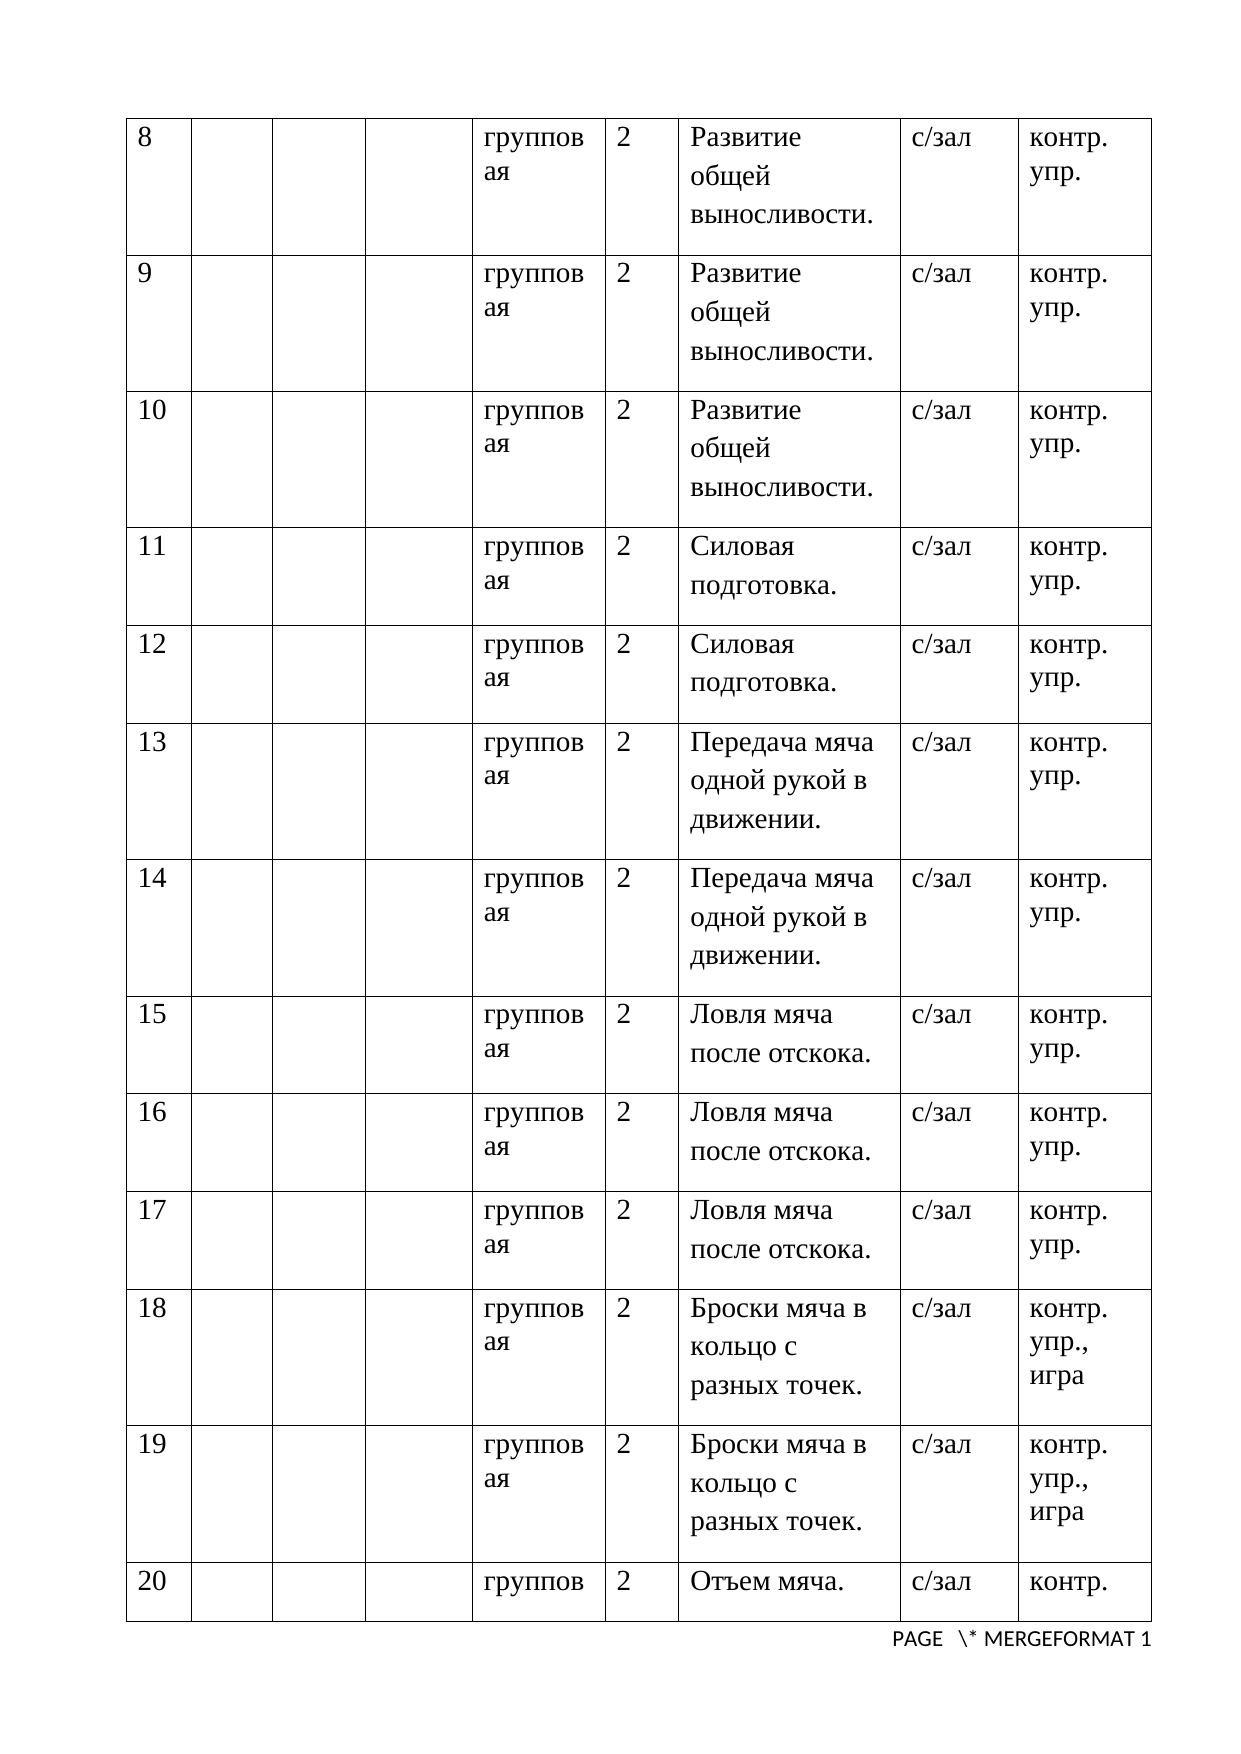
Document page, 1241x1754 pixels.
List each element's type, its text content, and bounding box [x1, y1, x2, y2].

table_cell 2 [606, 1192, 678, 1289]
table_cell 2 [606, 997, 678, 1093]
table_cell групповая [473, 392, 605, 527]
table_cell [192, 1426, 272, 1562]
table_cell 2 [606, 1426, 678, 1562]
table_cell групповая [473, 1563, 605, 1621]
table_cell групповая [473, 724, 605, 859]
table_cell [273, 1290, 365, 1425]
table_cell 18 [127, 1290, 191, 1425]
table_cell Ловля мяча после отскока. [679, 1094, 900, 1191]
table_cell [366, 256, 472, 391]
table_cell [366, 119, 472, 254]
table_cell групповая [473, 860, 605, 996]
table_cell с/зал [901, 392, 1018, 527]
table_cell [366, 860, 472, 996]
table_cell [192, 1290, 272, 1425]
table_cell [273, 626, 365, 723]
table_cell 2 [606, 724, 678, 859]
table_cell Передача мяча одной рукой в движении. [679, 724, 900, 859]
table_cell с/зал [901, 528, 1018, 625]
table_cell с/зал [901, 1290, 1018, 1425]
table_cell [192, 119, 272, 254]
table_cell с/зал [901, 119, 1018, 254]
table_cell Развитие общей выносливости. [679, 119, 900, 254]
table_cell [192, 1192, 272, 1289]
table_cell 2 [606, 1290, 678, 1425]
table_cell [273, 860, 365, 996]
table_cell [366, 392, 472, 527]
table_cell 8 [127, 119, 191, 254]
table_cell 10 [127, 392, 191, 527]
table_cell с/зал [901, 1563, 1018, 1621]
table_cell 2 [606, 1094, 678, 1191]
table_cell Броски мяча в кольцо с разных точек. [679, 1290, 900, 1425]
table_cell Передача мяча одной рукой в движении. [679, 860, 900, 996]
table_cell [192, 860, 272, 996]
table_cell 13 [127, 724, 191, 859]
table_cell контр. упр. [1019, 860, 1151, 996]
table_cell [366, 1094, 472, 1191]
table_cell 20 [127, 1563, 191, 1621]
table_cell 2 [606, 626, 678, 723]
table_cell Силовая подготовка. [679, 528, 900, 625]
table_cell [273, 1426, 365, 1562]
table_cell 14 [127, 860, 191, 996]
table_cell [273, 528, 365, 625]
table_cell контр. упр. [1019, 724, 1151, 859]
table_cell [273, 256, 365, 391]
table_cell 9 [127, 256, 191, 391]
table_cell [366, 997, 472, 1093]
table_cell 19 [127, 1426, 191, 1562]
table_cell [192, 1094, 272, 1191]
table_cell с/зал [901, 860, 1018, 996]
table_cell Развитие общей выносливости. [679, 256, 900, 391]
table_cell [273, 1192, 365, 1289]
table_cell групповая [473, 119, 605, 254]
table_cell [273, 1094, 365, 1191]
table_cell групповая [473, 626, 605, 723]
table_cell с/зал [901, 256, 1018, 391]
table_cell Ловля мяча после отскока. [679, 997, 900, 1093]
table_cell Отъем мяча. [679, 1563, 900, 1621]
table_cell контр. упр. [1019, 997, 1151, 1093]
table_cell [273, 392, 365, 527]
table_cell [366, 1290, 472, 1425]
table_cell [273, 1563, 365, 1621]
table_cell Ловля мяча после отскока. [679, 1192, 900, 1289]
table_cell контр. упр., игра [1019, 1290, 1151, 1425]
table_cell Развитие общей выносливости. [679, 392, 900, 527]
table_cell [366, 1563, 472, 1621]
table_cell с/зал [901, 1192, 1018, 1289]
table_cell 11 [127, 528, 191, 625]
table_cell [192, 528, 272, 625]
table_cell [192, 997, 272, 1093]
table_cell 2 [606, 1563, 678, 1621]
table_cell [366, 1192, 472, 1289]
table_cell 15 [127, 997, 191, 1093]
table_cell контр. упр., игра [1019, 1426, 1151, 1562]
table_cell [273, 119, 365, 254]
table_cell групповая [473, 1192, 605, 1289]
table_cell с/зал [901, 724, 1018, 859]
table_cell 2 [606, 256, 678, 391]
table_cell 2 [606, 119, 678, 254]
table_cell [192, 392, 272, 527]
table_cell контр. упр. [1019, 1094, 1151, 1191]
table_cell групповая [473, 256, 605, 391]
table_cell контр. упр. [1019, 626, 1151, 723]
table_cell с/зал [901, 997, 1018, 1093]
table_cell групповая [473, 1426, 605, 1562]
table_cell контр. упр. [1019, 119, 1151, 254]
table_cell групповая [473, 528, 605, 625]
table_cell групповая [473, 997, 605, 1093]
table_cell 2 [606, 528, 678, 625]
table_cell [192, 724, 272, 859]
table_cell контр. упр., игра [1019, 1563, 1151, 1621]
table_cell 16 [127, 1094, 191, 1191]
table_cell [366, 724, 472, 859]
table_cell с/зал [901, 1094, 1018, 1191]
table_cell групповая [473, 1094, 605, 1191]
table_cell 2 [606, 860, 678, 996]
table_cell 2 [606, 392, 678, 527]
table_cell 12 [127, 626, 191, 723]
table_cell Силовая подготовка. [679, 626, 900, 723]
table_cell групповая [473, 1290, 605, 1425]
table_cell контр. упр. [1019, 256, 1151, 391]
table_cell [192, 626, 272, 723]
table_cell [366, 1426, 472, 1562]
table_cell контр. упр. [1019, 528, 1151, 625]
table_cell [192, 256, 272, 391]
table_cell [366, 626, 472, 723]
table_cell контр. упр. [1019, 1192, 1151, 1289]
table_cell [273, 724, 365, 859]
table_cell [366, 528, 472, 625]
table_cell [273, 997, 365, 1093]
table_cell с/зал [901, 1426, 1018, 1562]
table_cell [192, 1563, 272, 1621]
table_cell с/зал [901, 626, 1018, 723]
table_cell Броски мяча в кольцо с разных точек. [679, 1426, 900, 1562]
table_cell контр. упр. [1019, 392, 1151, 527]
table_cell 17 [127, 1192, 191, 1289]
